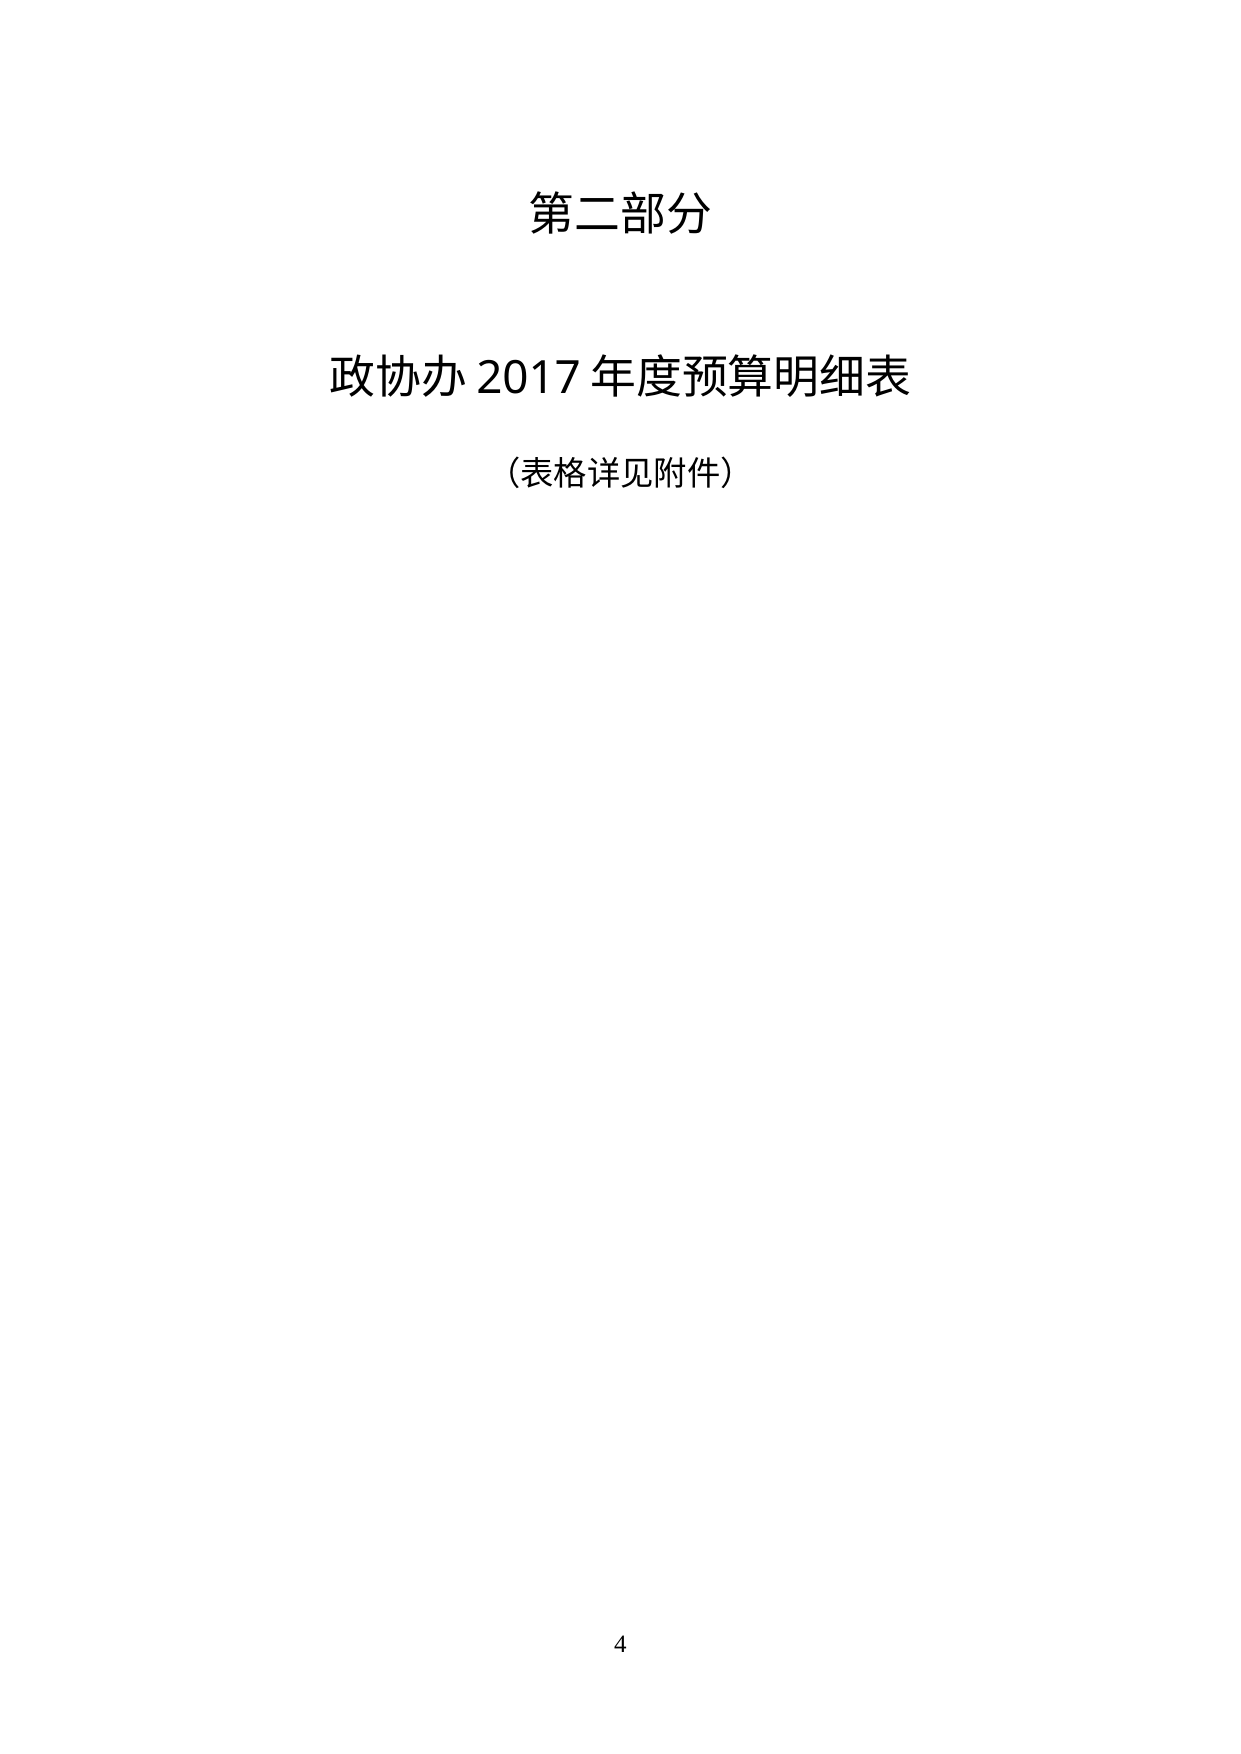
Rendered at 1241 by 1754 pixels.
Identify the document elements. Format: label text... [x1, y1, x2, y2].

text （表格详见附件） [187, 438, 1053, 503]
text 政协办2017年度预算明细表 [187, 324, 1053, 422]
text 第二部分 [187, 162, 1053, 259]
